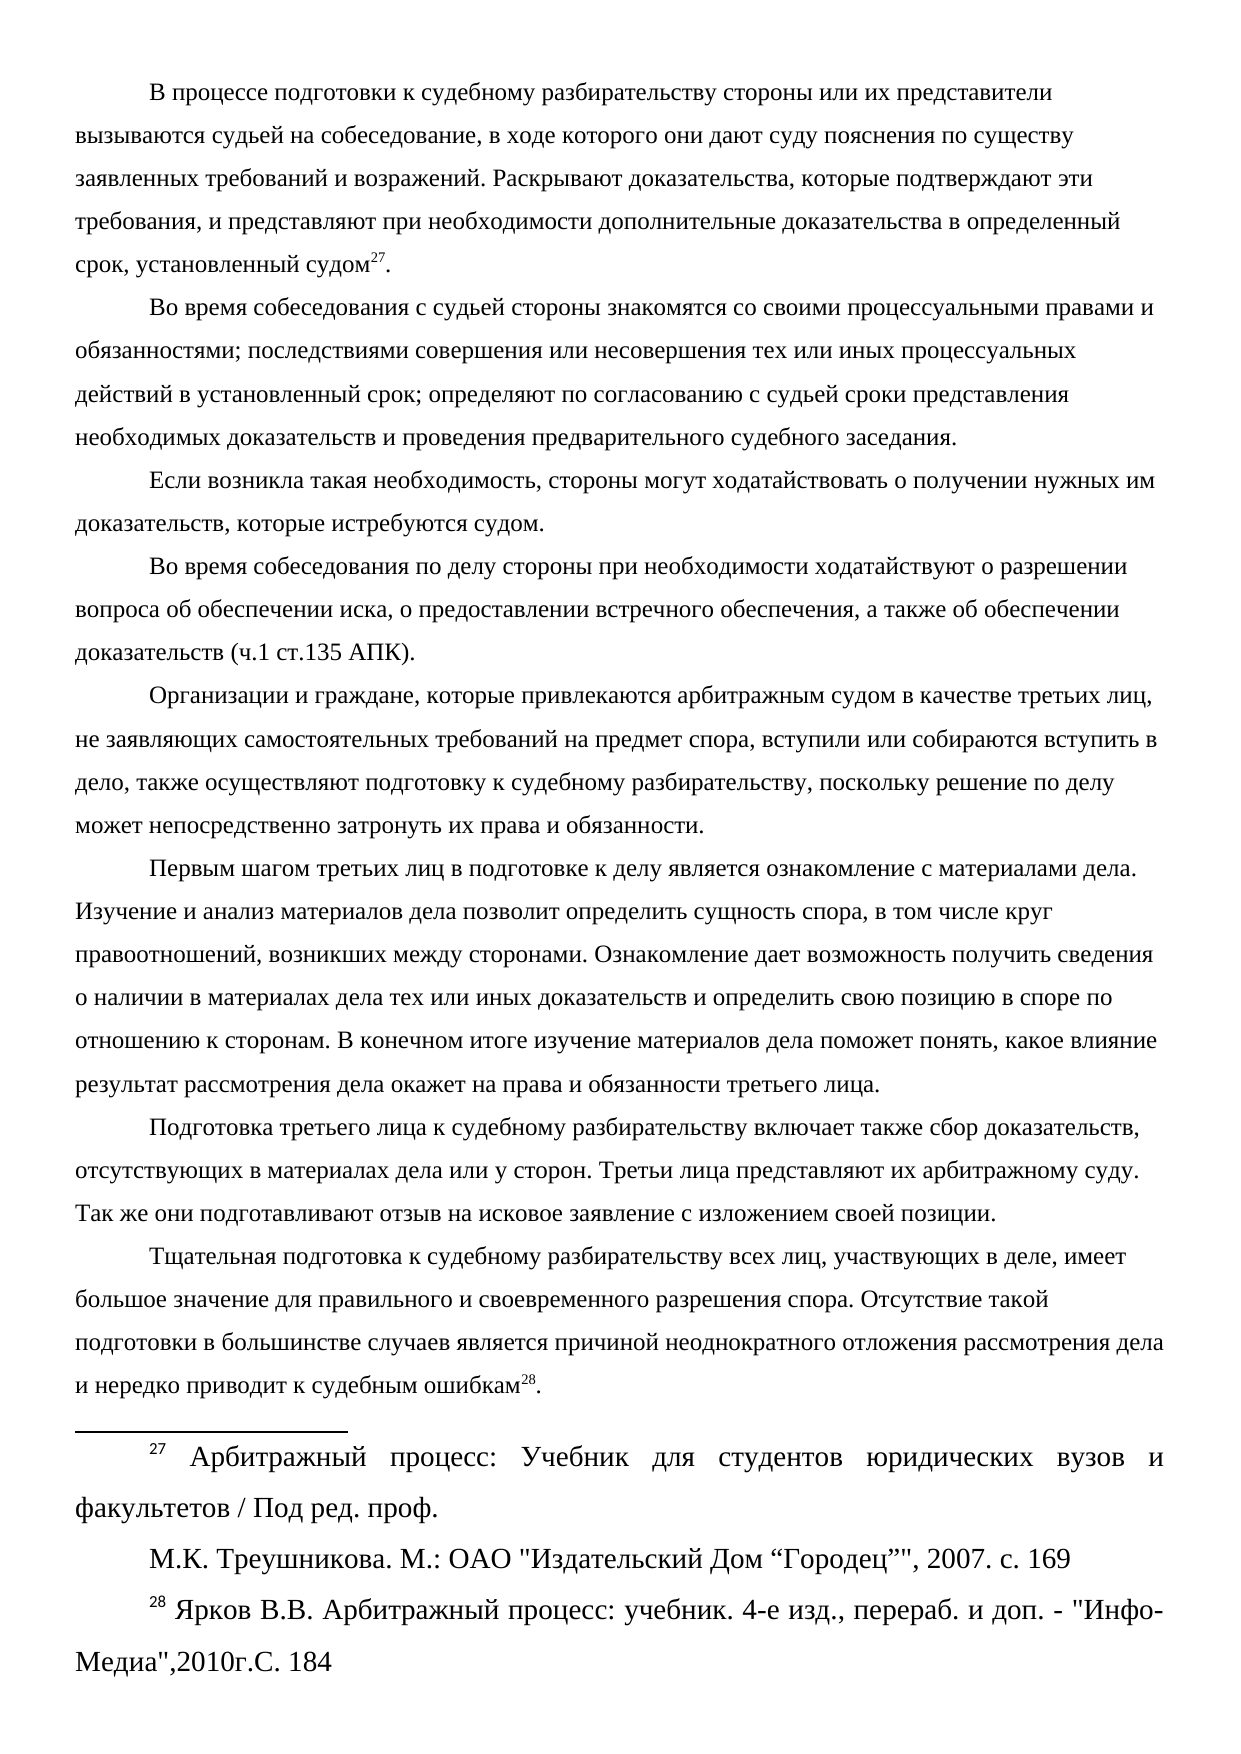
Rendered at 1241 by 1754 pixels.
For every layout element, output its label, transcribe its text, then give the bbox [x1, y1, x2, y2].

text Если возникла такая необходимость, стороны могут ходатайствовать о получении нужных им доказательств, которые истребуются судом. [75, 465, 1165, 537]
text Во время собеседования с судьей стороны знакомятся со своими процессуальными правами и обязанностями; последствиями совершения или несовершения тех или иных процессуальных действий в установленный срок; определяют по согласованию с судьей сроки представления необходимых доказательств и проведения предварительного судебного заседания. [75, 292, 1165, 451]
text Организации и граждане, которые привлекаются арбитражным судом в качестве третьих лиц, не заявляющих самостоятельных требований на предмет спора, вступили или собираются вступить в дело, также осуществляют подготовку к судебному разбирательству, поскольку решение по делу может непосредственно затронуть их права и обязанности. [75, 681, 1165, 839]
text Первым шагом третьих лиц в подготовке к делу является ознакомление с материалами дела. Изучение и анализ материалов дела позволит определить сущность спора, в том числе круг правоотношений, возникших между сторонами. Ознакомление дает возможность получить сведения о наличии в материалах дела тех или иных доказательств и определить свою позицию в споре по отношению к сторонам. В конечном итоге изучение материалов дела поможет понять, какое влияние результат рассмотрения дела окажет на права и обязанности третьего лица. [75, 853, 1165, 1097]
text Во время собеседования по делу стороны при необходимости ходатайствуют о разрешении вопроса об обеспечении иска, о предоставлении встречного обеспечения, а также об обеспечении доказательств (ч.1 ст.135 АПК). [75, 551, 1165, 666]
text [75, 1241, 1165, 1399]
text Подготовка третьего лица к судебному разбирательству включает также сбор доказательств, отсутствующих в материалах дела или у сторон. Третьи лица представляют их арбитражному суду. Так же они подготавливают отзыв на исковое заявление с изложением своей позиции. [75, 1112, 1165, 1227]
text В процессе подготовки к судебному разбирательству стороны или их представители вызываются судьей на собеседование, в ходе которого они дают суду пояснения по существу заявленных требований и возражений. Раскрывают доказательства, которые подтверждают эти требования, и представляют при необходимости дополнительные доказательства в определенный срок, установленный судом. [75, 77, 1165, 278]
